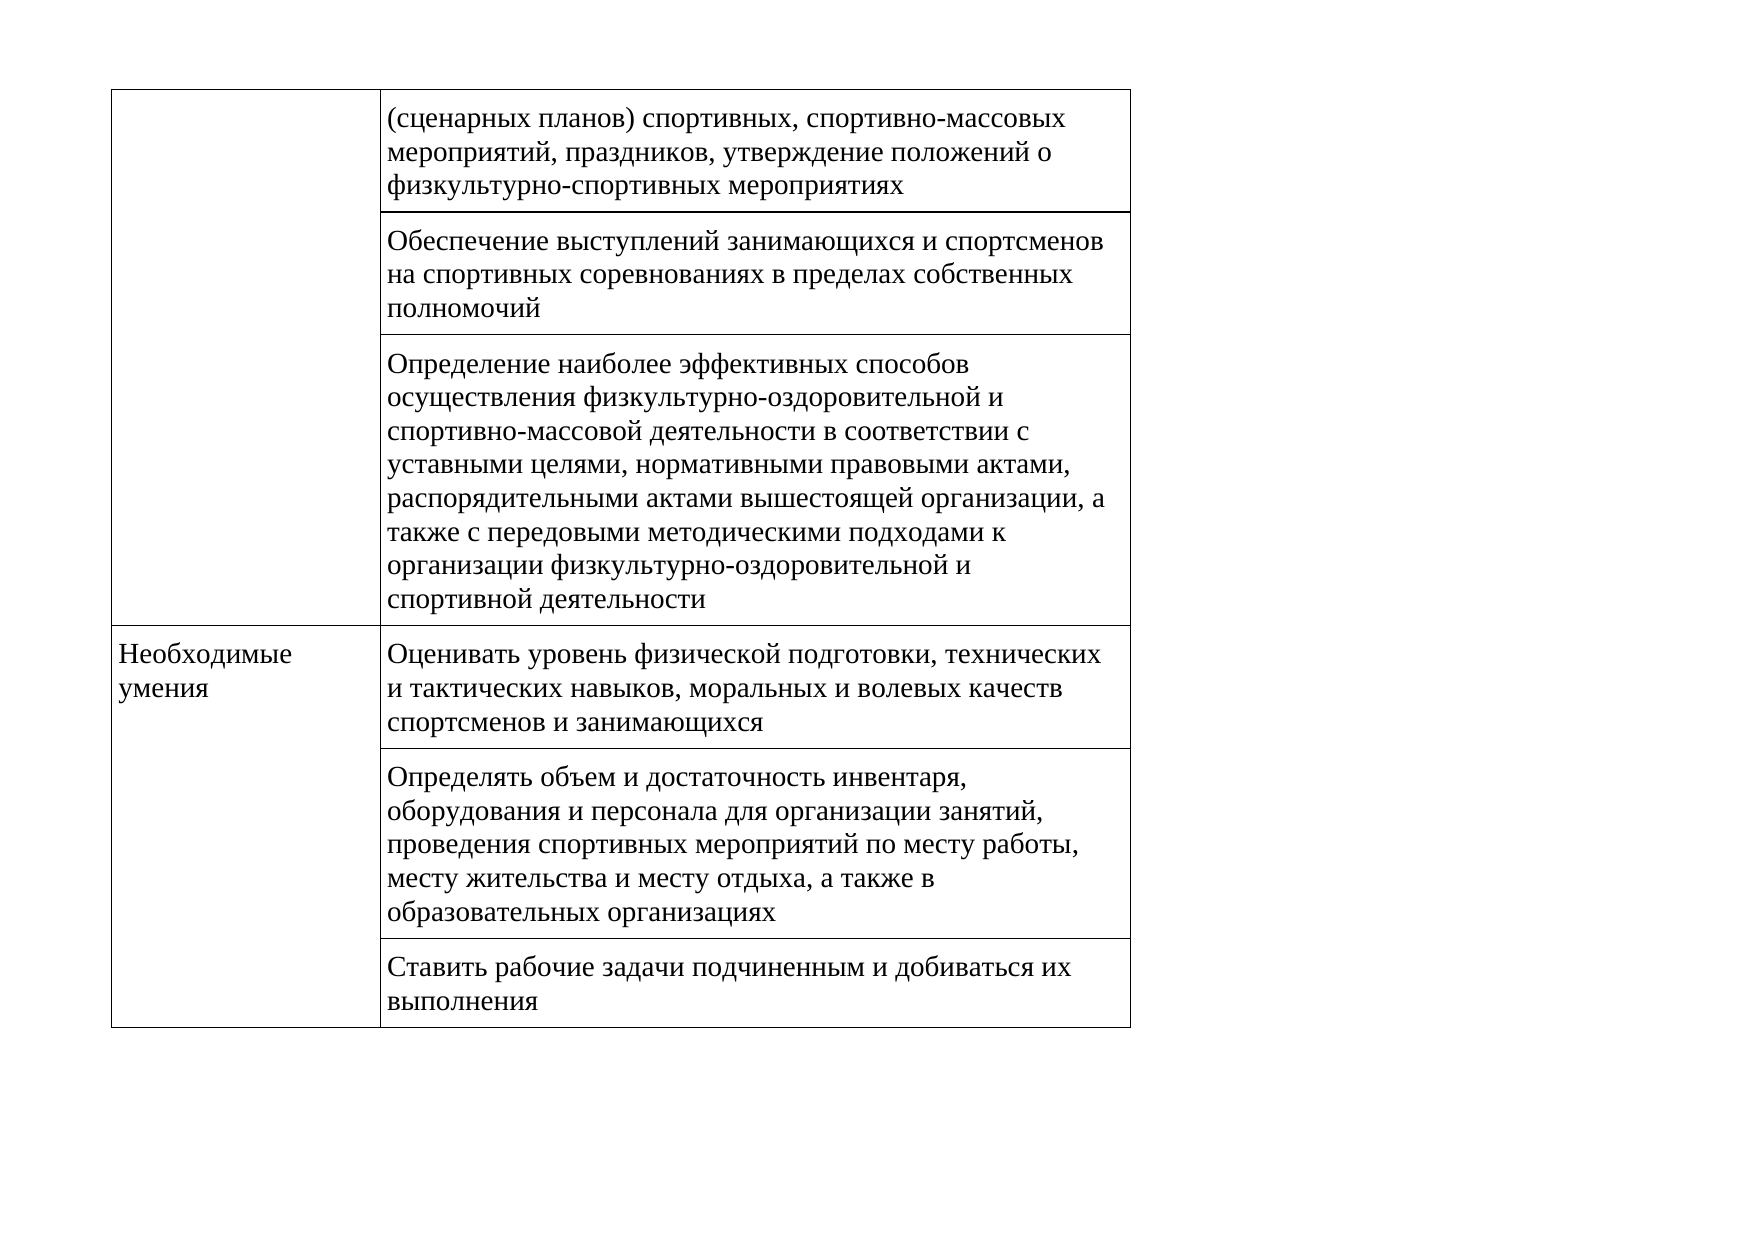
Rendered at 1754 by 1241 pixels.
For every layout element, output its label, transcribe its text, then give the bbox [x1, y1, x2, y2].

table_cell Ставить рабочие задачи подчиненным и добиваться их выполнения [381, 939, 1130, 1027]
table_cell Обеспечение выступлений занимающихся и спортсменов на спортивных соревнованиях в пределах собственных полномочий [381, 213, 1130, 334]
table_cell Необходимые умения [112, 626, 380, 1027]
table_cell Определение наиболее эффективных способов осуществления физкультурно-оздоровительной и спортивно-массовой деятельности в соответствии с уставными целями, нормативными правовыми актами, распорядительными актами вышестоящей организации, а также с передовыми методическими подходами к организации физкультурно-оздоровительной и спортивной деятельности [381, 335, 1130, 625]
table_cell Определять объем и достаточность инвентаря, оборудования и персонала для организации занятий, проведения спортивных мероприятий по месту работы, месту жительства и месту отдыха, а также в образовательных организациях [381, 749, 1130, 938]
table_cell Оценивать уровень физической подготовки, технических и тактических навыков, моральных и волевых качеств спортсменов и занимающихся [381, 626, 1130, 748]
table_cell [381, 90, 1130, 211]
